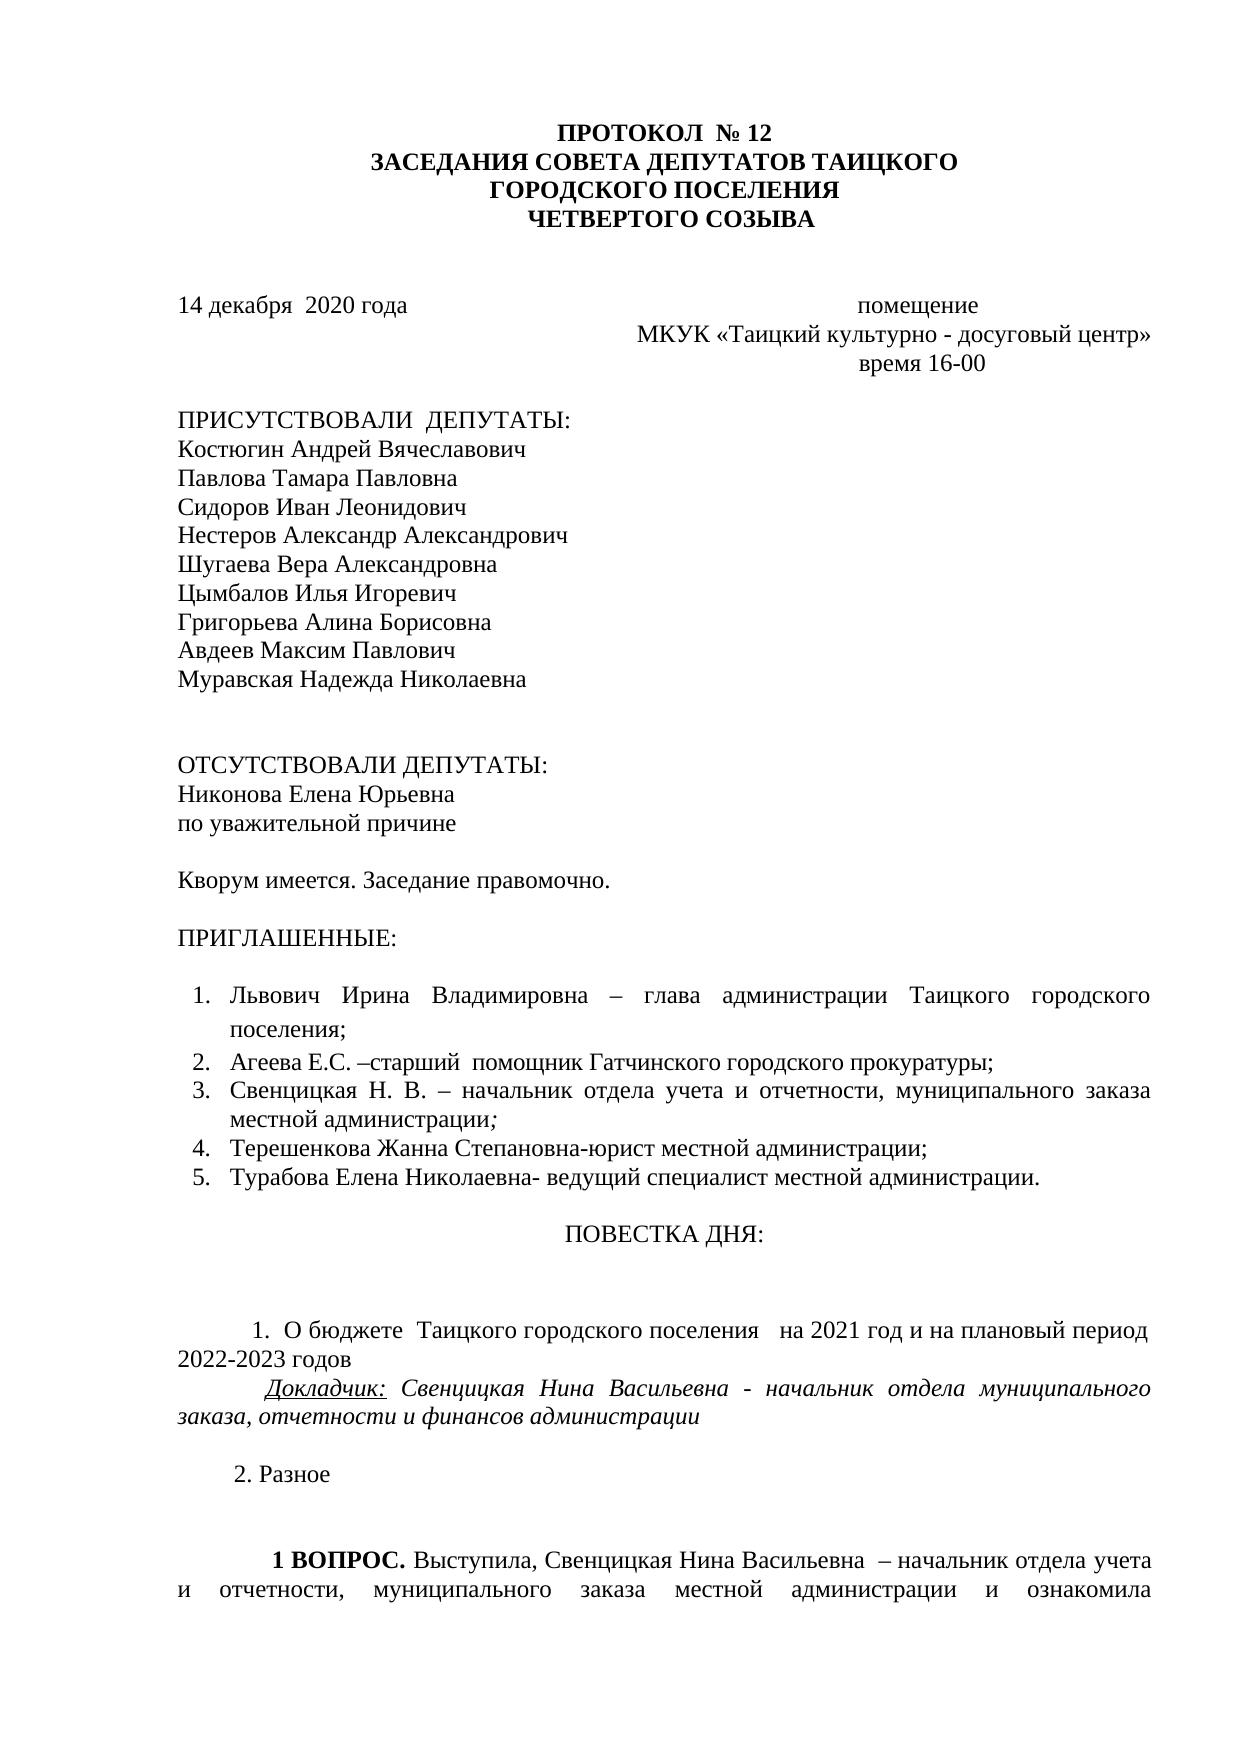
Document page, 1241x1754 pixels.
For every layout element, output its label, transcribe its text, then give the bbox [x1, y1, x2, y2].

text МКУК «Таицкий культурно - досуговый центр» [177, 319, 1152, 348]
text ПРИСУТСТВОВАЛИ ДЕПУТАТЫ: [177, 406, 1152, 434]
text ГОРОДСКОГО ПОСЕЛЕНИЯ [177, 176, 1152, 204]
text Павлова Тамара Павловна [177, 463, 1152, 492]
text Кворум имеется. Заседание правомочно. [177, 866, 1152, 894]
list Агеева Е.С. –старший помощник Гатчинского городского прокуратуры; [192, 1047, 1152, 1075]
text Никонова Елена Юрьевна [177, 779, 1152, 808]
text ПОВЕСТКА ДНЯ: [177, 1219, 1152, 1248]
text ПРОТОКОЛ № 12 [177, 118, 1152, 147]
text 2. Разное [177, 1459, 1152, 1488]
text Шугаева Вера Александровна [177, 549, 1152, 578]
text ЗАСЕДАНИЯ СОВЕТА ДЕПУТАТОВ ТАИЦКОГО [177, 147, 1152, 176]
text Муравская Надежда Николаевна [177, 664, 1152, 693]
text ЧЕТВЕРТОГО СОЗЫВА [177, 204, 1152, 233]
text 14 декабря 2020 года помещение [177, 291, 1152, 319]
text Костюгин Андрей Вячеславович [177, 434, 1152, 463]
list Свенцицкая Н. В. – начальник отдела учета и отчетности, муниципального заказа местной администрации; [192, 1075, 1152, 1133]
text ОТСУТСТВОВАЛИ ДЕПУТАТЫ: [177, 751, 1152, 779]
text время 16-00 [177, 348, 1152, 377]
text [177, 1545, 1152, 1603]
text Григорьева Алина Борисовна [177, 607, 1152, 636]
text Докладчик: Свенцицкая Нина Васильевна - начальник отдела муниципального заказа, отчетности и финансов администрации [177, 1373, 1152, 1430]
text ПРИГЛАШЕННЫЕ: [177, 923, 1152, 952]
text Нестеров Александр Александрович [177, 521, 1152, 549]
text Сидоров Иван Леонидович [177, 492, 1152, 521]
list Львович Ирина Владимировна – глава администрации Таицкого городского поселения; [192, 981, 1152, 1042]
text по уважительной причине [177, 808, 1152, 837]
list Турабова Елена Николаевна- ведущий специалист местной администрации. [192, 1162, 1152, 1190]
text Авдеев Максим Павлович [177, 636, 1152, 664]
list Терешенкова Жанна Степановна-юрист местной администрации; [192, 1133, 1152, 1162]
text Цымбалов Илья Игоревич [177, 578, 1152, 607]
text 1. О бюджете Таицкого городского поселения на 2021 год и на плановый период 2022-2023 годов [177, 1315, 1152, 1373]
